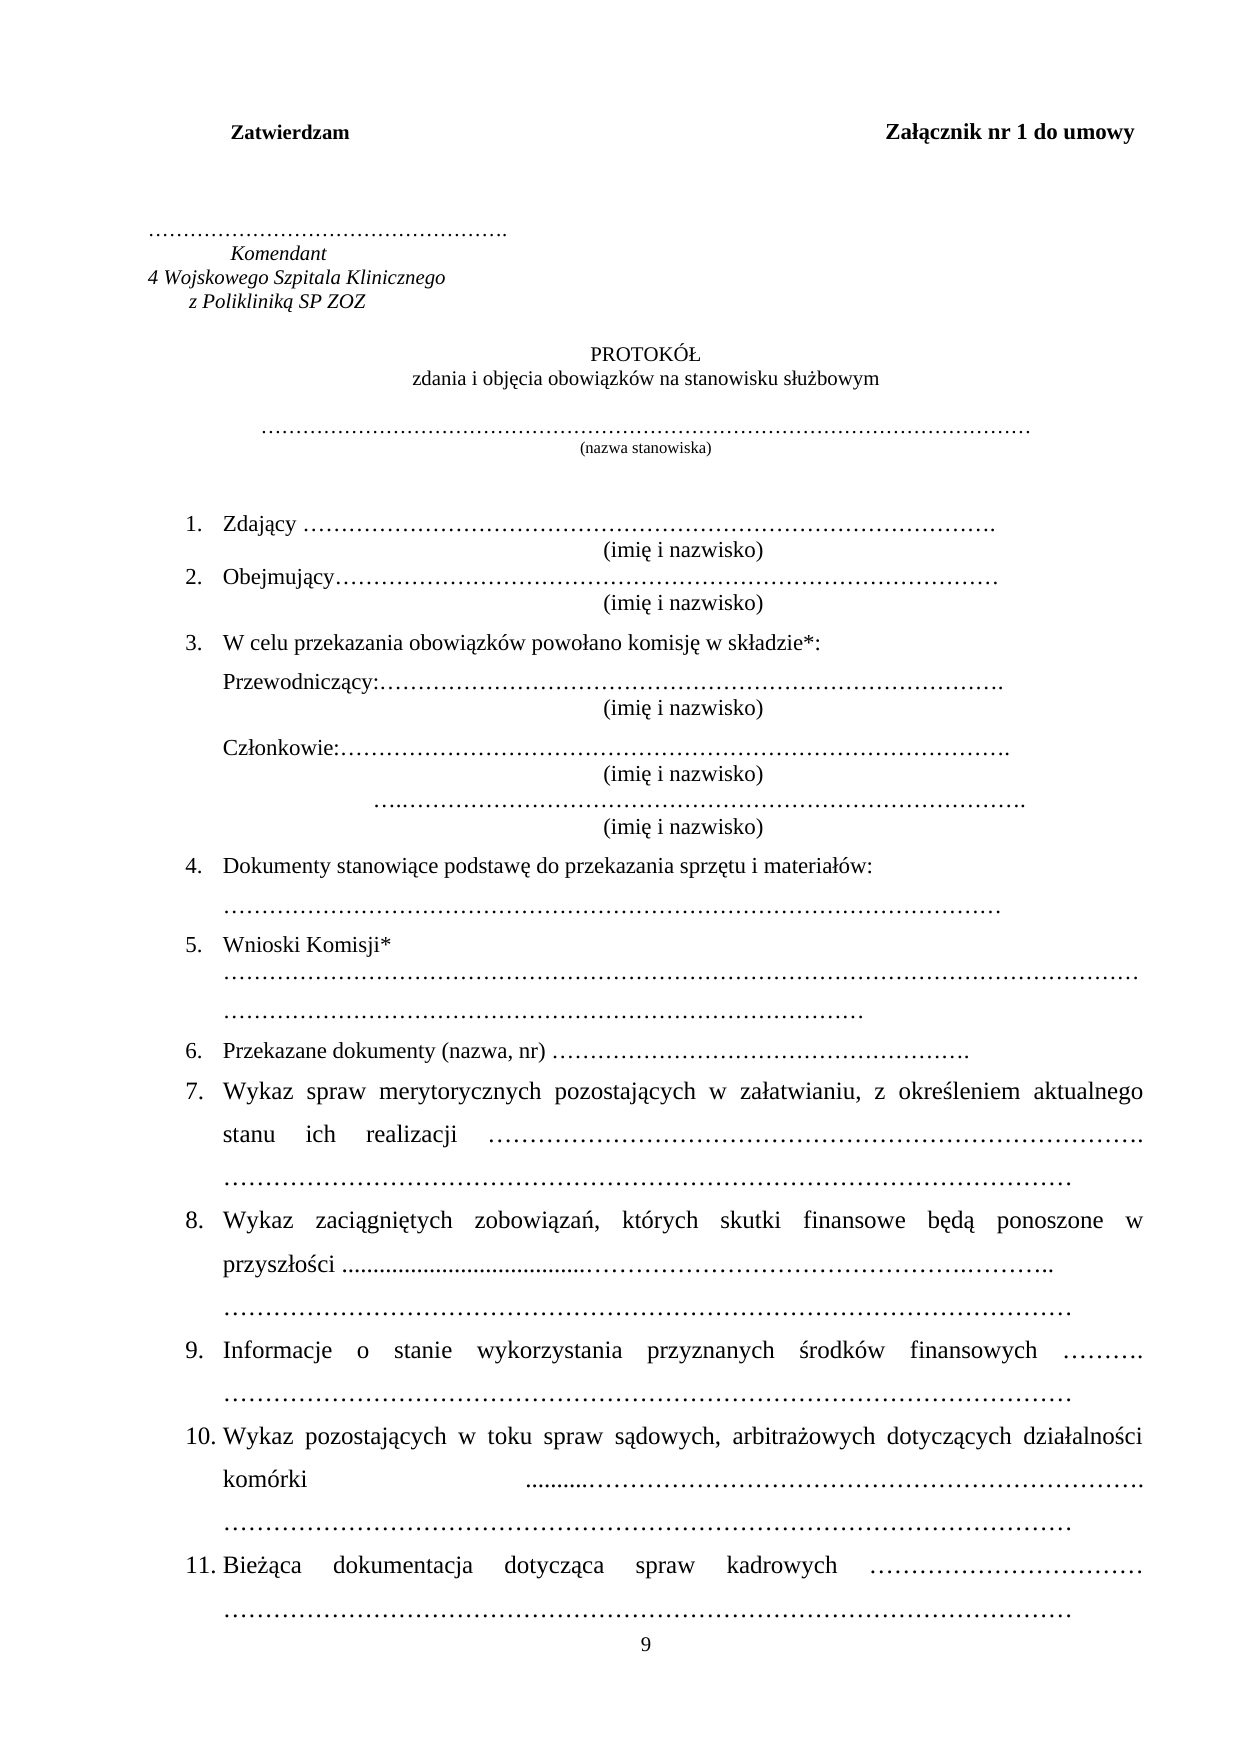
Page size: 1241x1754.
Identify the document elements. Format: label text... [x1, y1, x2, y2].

text ………………………………………………………………………………………………… [148, 414, 1144, 438]
text zdania i objęcia obowiązków na stanowisku służbowym [148, 366, 1144, 390]
text Członkowie:……………………………………………………………………………. [223, 734, 1144, 760]
list Przekazane dokumenty (nazwa, nr) ………………………………………………. [185, 1037, 1144, 1063]
list Informacje o stanie wykorzystania przyznanych środków finansowych ………. ………………………………………………………………………………………… [185, 1335, 1144, 1407]
text ………………………………………………………………………………………… [223, 892, 1144, 918]
text (imię i nazwisko) [223, 694, 1144, 721]
list Wykaz pozostających w toku spraw sądowych, arbitrażowych dotyczących działalności komórki ..........…………………………………………………………. ………………………………………………………………………………………… [185, 1421, 1144, 1536]
list Obejmujący…………………………………………………………………………… [185, 563, 1144, 589]
list Wnioski Komisji* [185, 931, 1144, 958]
text (imię i nazwisko) [223, 536, 1144, 563]
text Komendant [189, 241, 1144, 265]
list Zdający ………………………………………………………………………………. [185, 510, 1144, 536]
text ……………………………………………. [148, 217, 1144, 241]
text Przewodniczący:………………………………………………………………………. [223, 668, 1144, 694]
text Zatwierdzam Załącznik nr 1 do umowy [189, 118, 1144, 144]
text ………………………………………………………………………………………… [223, 1292, 1144, 1321]
text z Polikliniką SP ZOZ [148, 289, 1144, 313]
list Wykaz spraw merytorycznych pozostających w załatwianiu, z określeniem aktualnego stanu ich realizacji ……………………………………………………………………. ………………………………………………………………………………………… [185, 1076, 1144, 1191]
text (nazwa stanowiska) [148, 438, 1144, 457]
text (imię i nazwisko) [223, 813, 1144, 839]
list W celu przekazania obowiązków powołano komisję w składzie*: [185, 628, 1144, 655]
text ….………………………………………………………………………. [373, 787, 1144, 813]
text …………………………………………………………………………………………………………………………………………………………………………………… [223, 958, 1144, 1023]
text PROTOKÓŁ [148, 342, 1144, 366]
list Wykaz zaciągniętych zobowiązań, których skutki finansowe będą ponoszone w przyszłości .......................................……………………………………….……….. [185, 1206, 1144, 1277]
list Bieżąca dokumentacja dotycząca spraw kadrowych …………………………… ………………………………………………………………………………………… [185, 1551, 1144, 1622]
text (imię i nazwisko) [223, 760, 1144, 787]
text (imię i nazwisko) [223, 589, 1144, 615]
text 4 Wojskowego Szpitala Klinicznego [148, 265, 1144, 289]
list Dokumenty stanowiące podstawę do przekazania sprzętu i materiałów: [185, 852, 1144, 879]
